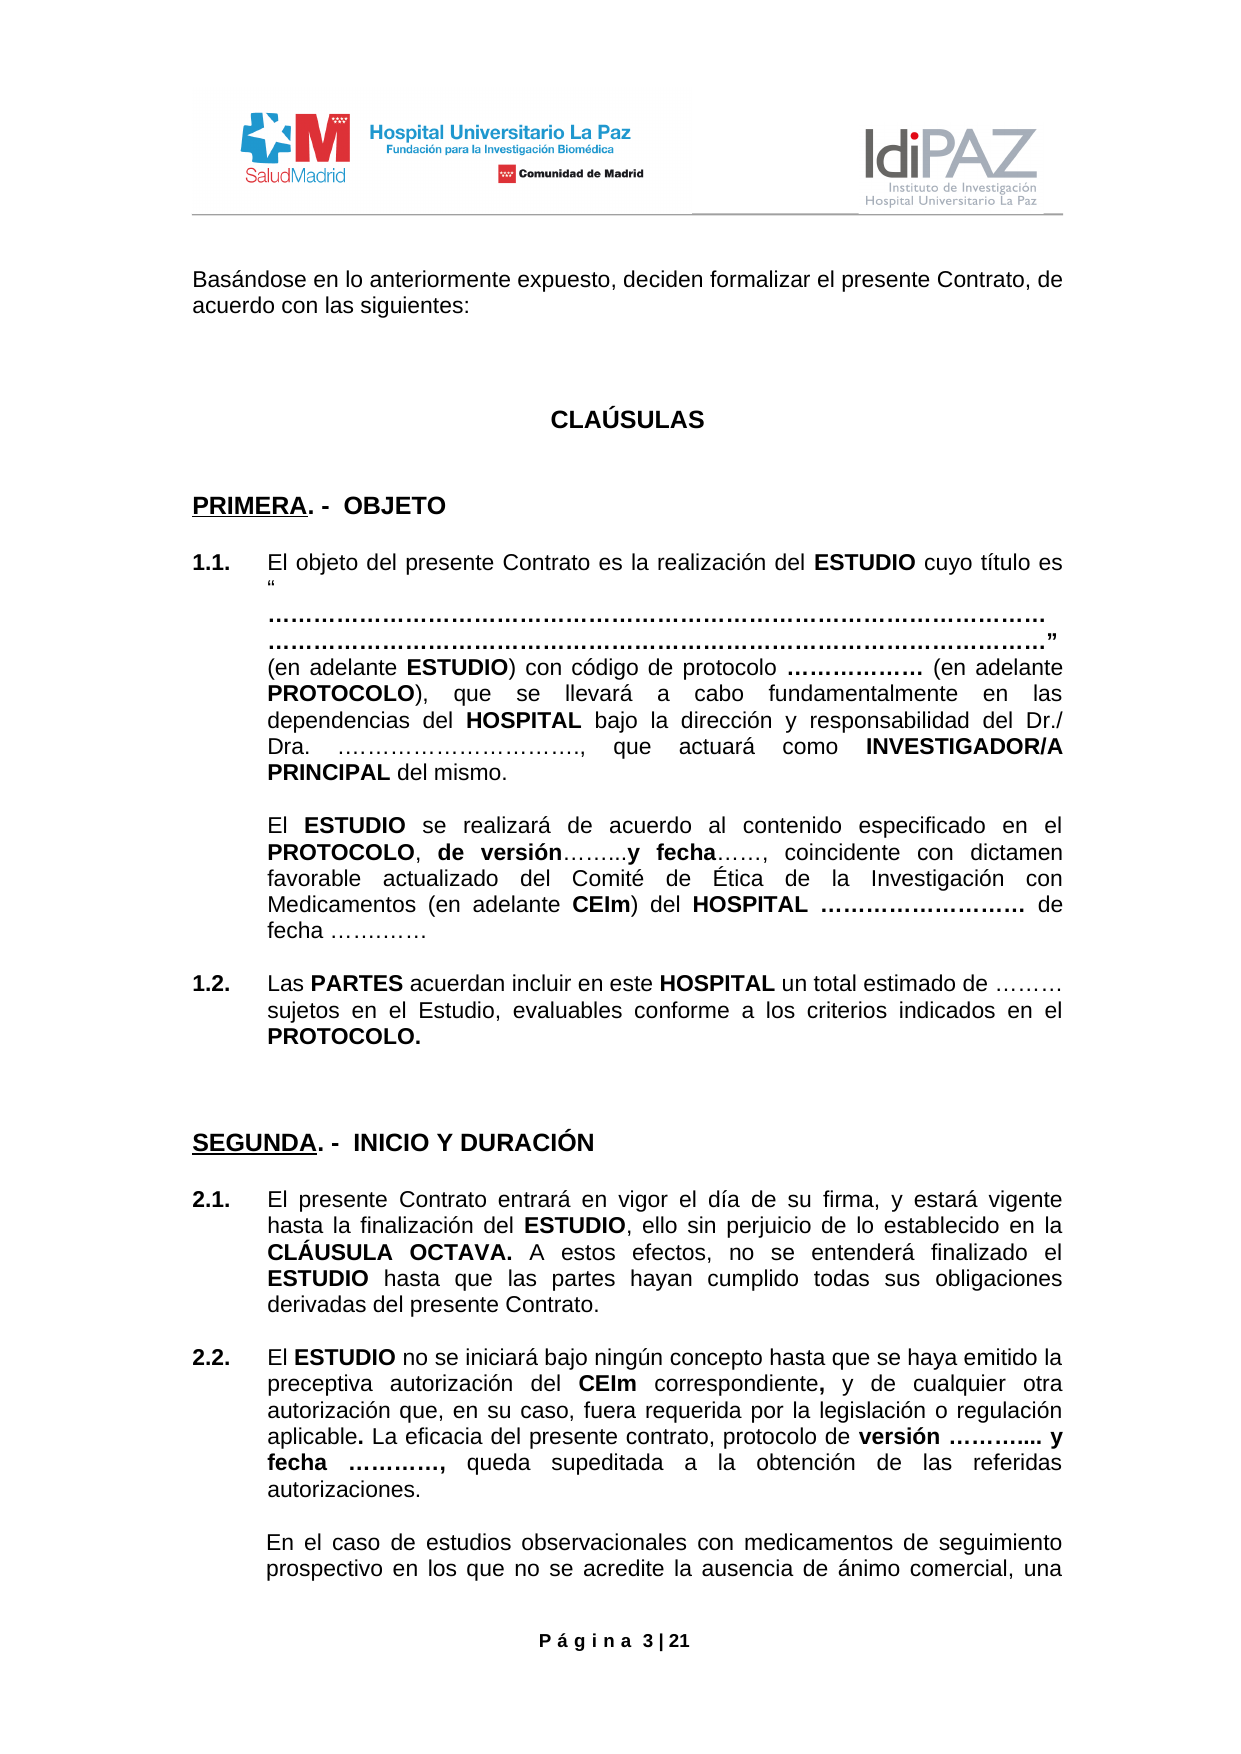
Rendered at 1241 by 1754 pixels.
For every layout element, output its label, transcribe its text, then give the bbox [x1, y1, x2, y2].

text SEGUNDA. - INICIO Y DURACIÓN [192, 1128, 1063, 1157]
text clAÚsulas [192, 405, 1063, 433]
picture [192, 87, 692, 214]
text Basándose en lo anteriormente expuesto, deciden formalizar el presente Contrato, de acuerdo con las siguientes: [192, 266, 1063, 318]
text El ESTUDIO se realizará de acuerdo al contenido especificado en el PROTOCOLO, de versión……...y fecha……, coincidente con dictamen favorable actualizado del Comité de Ética de la Investigación con Medicamentos (en adelante CEIm) del HOSPITAL ……………………… de fecha …….…… [267, 812, 1063, 944]
list El presente Contrato entrará en vigor el día de su firma, y estará vigente hasta la finalización del ESTUDIO, ello sin perjuicio de lo establecido en la CLÁUSULA OCTAVA. A estos efectos, no se entenderá finalizado el ESTUDIO hasta que las partes hayan cumplido todas sus obligaciones derivadas del presente Contrato. [192, 1186, 1063, 1318]
list El objeto del presente Contrato es la realización del ESTUDIO cuyo título es “……………………………………………………………………………………………………………………………………………………………………………………” (en adelante ESTUDIO) con código de protocolo ……………… (en adelante PROTOCOLO), que se llevará a cabo fundamentalmente en las dependencias del HOSPITAL bajo la dirección y responsabilidad del Dr./ Dra. .…………………………., que actuará como INVESTIGADOR/A PRINCIPAL del mismo. [192, 548, 1063, 786]
list Las PARTES acuerdan incluir en este HOSPITAL un total estimado de ……… sujetos en el Estudio, evaluables conforme a los criterios indicados en el PROTOCOLO. [192, 970, 1063, 1049]
list El ESTUDIO no se iniciará bajo ningún concepto hasta que se haya emitido la preceptiva autorización del CEIm correspondiente, y de cualquier otra autorización que, en su caso, fuera requerida por la legislación o regulación aplicable. La eficacia del presente contrato, protocolo de versión ……….... y fecha …………, queda supeditada a la obtención de las referidas autorizaciones. [192, 1344, 1063, 1502]
picture [858, 122, 1044, 214]
text PRIMERA. - OBJETO [192, 491, 1063, 520]
